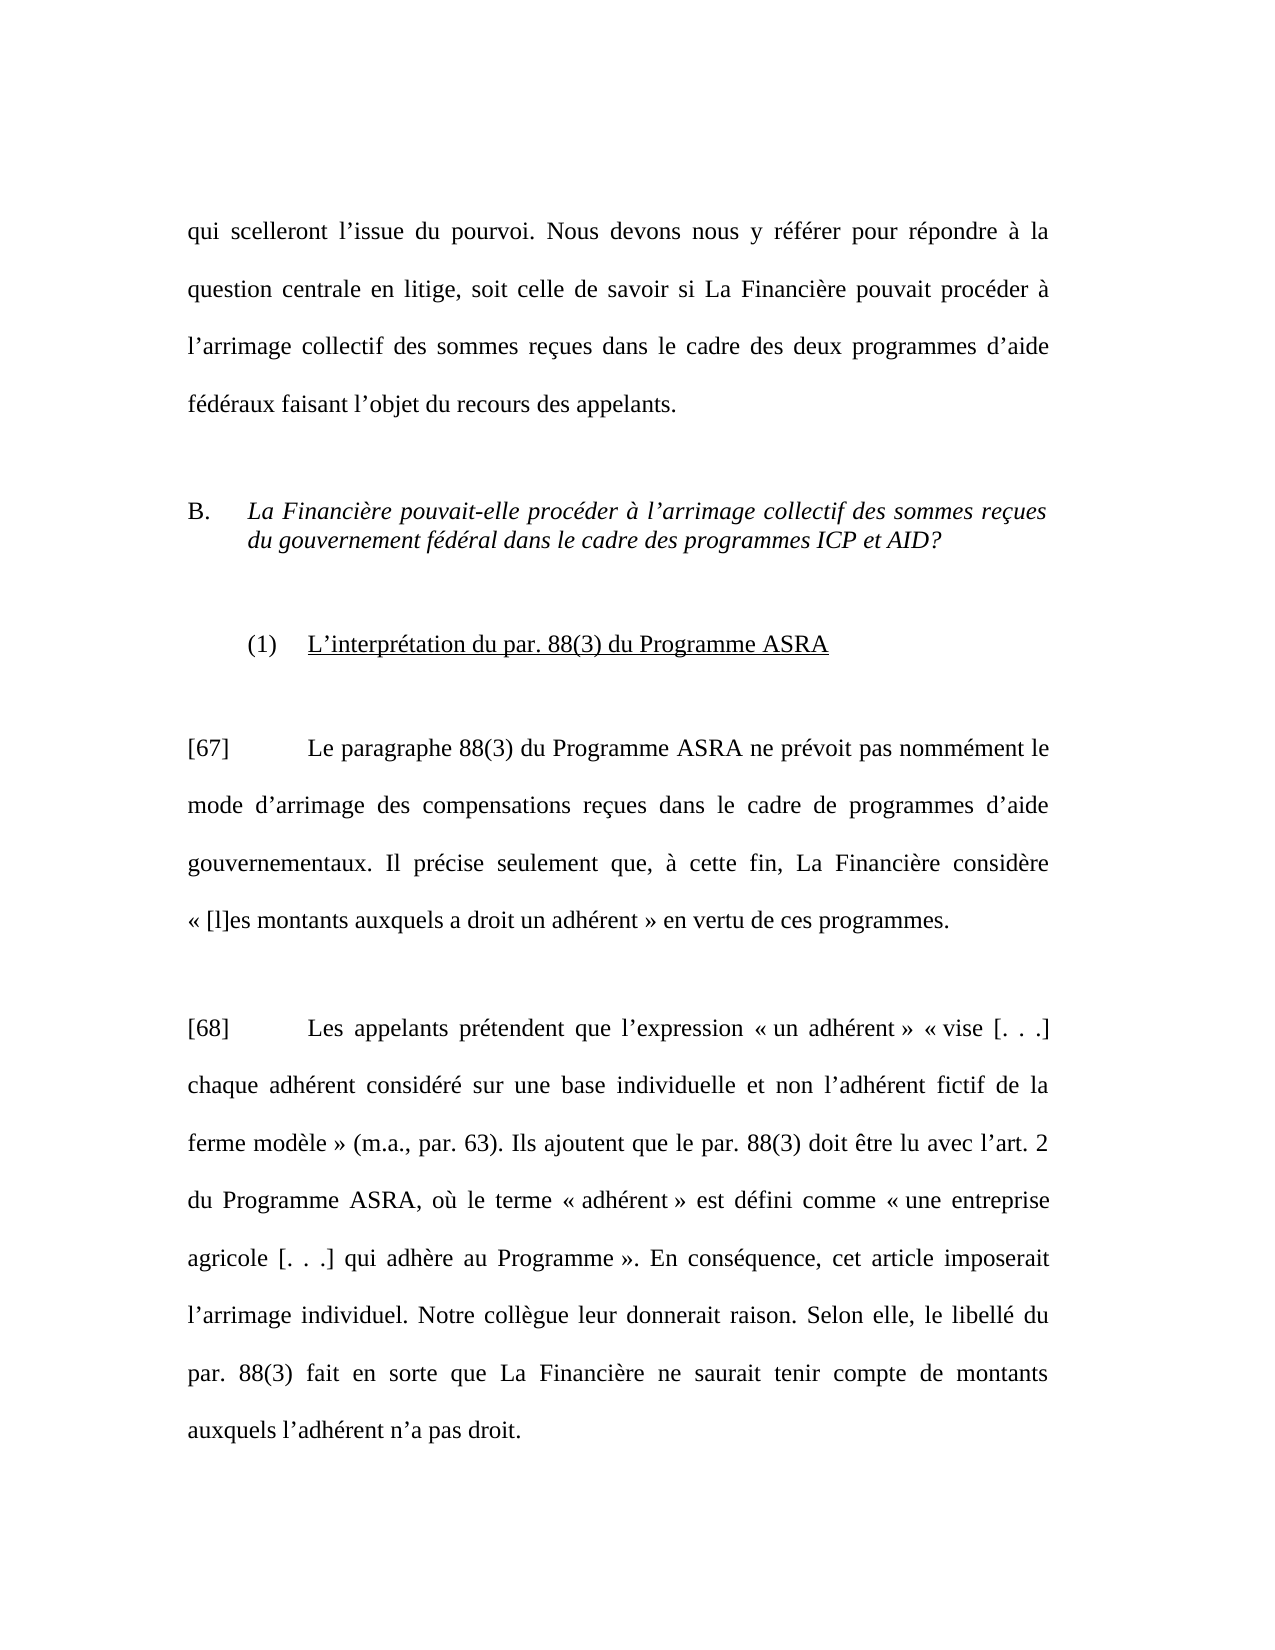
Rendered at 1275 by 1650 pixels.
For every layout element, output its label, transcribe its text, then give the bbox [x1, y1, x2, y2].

title L’interprétation du par. 88(3) du Programme ASRA [247, 629, 1050, 658]
text Le paragraphe 88(3) du Programme ASRA ne prévoit pas nommément le mode d’arrimage des compensations reçues dans le cadre de programmes d’aide gouvernementaux. Il précise seulement que, à cette fin, La Financière considère « [l]es montants auxquels a droit un adhérent » en vertu de ces programmes. [187, 733, 1050, 934]
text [187, 216, 1050, 418]
title La Financière pouvait-elle procéder à l’arrimage collectif des sommes reçues du gouvernement fédéral dans le cadre des programmes ICP et AID? [187, 496, 1050, 554]
text Les appelants prétendent que l’expression « un adhérent » « vise [. . .] chaque adhérent considéré sur une base individuelle et non l’adhérent fictif de la ferme modèle » (m.a., par. 63). Ils ajoutent que le par. 88(3) doit être lu avec l’art. 2 du Programme ASRA, où le terme « adhérent » est défini comme « une entreprise agricole [. . .] qui adhère au Programme ». En conséquence, cet article imposerait l’arrimage individuel. Notre collègue leur donnerait raison. Selon elle, le libellé du par. 88(3) fait en sorte que La Financière ne saurait tenir compte de montants auxquels l’adhérent n’a pas droit. [187, 1013, 1050, 1444]
